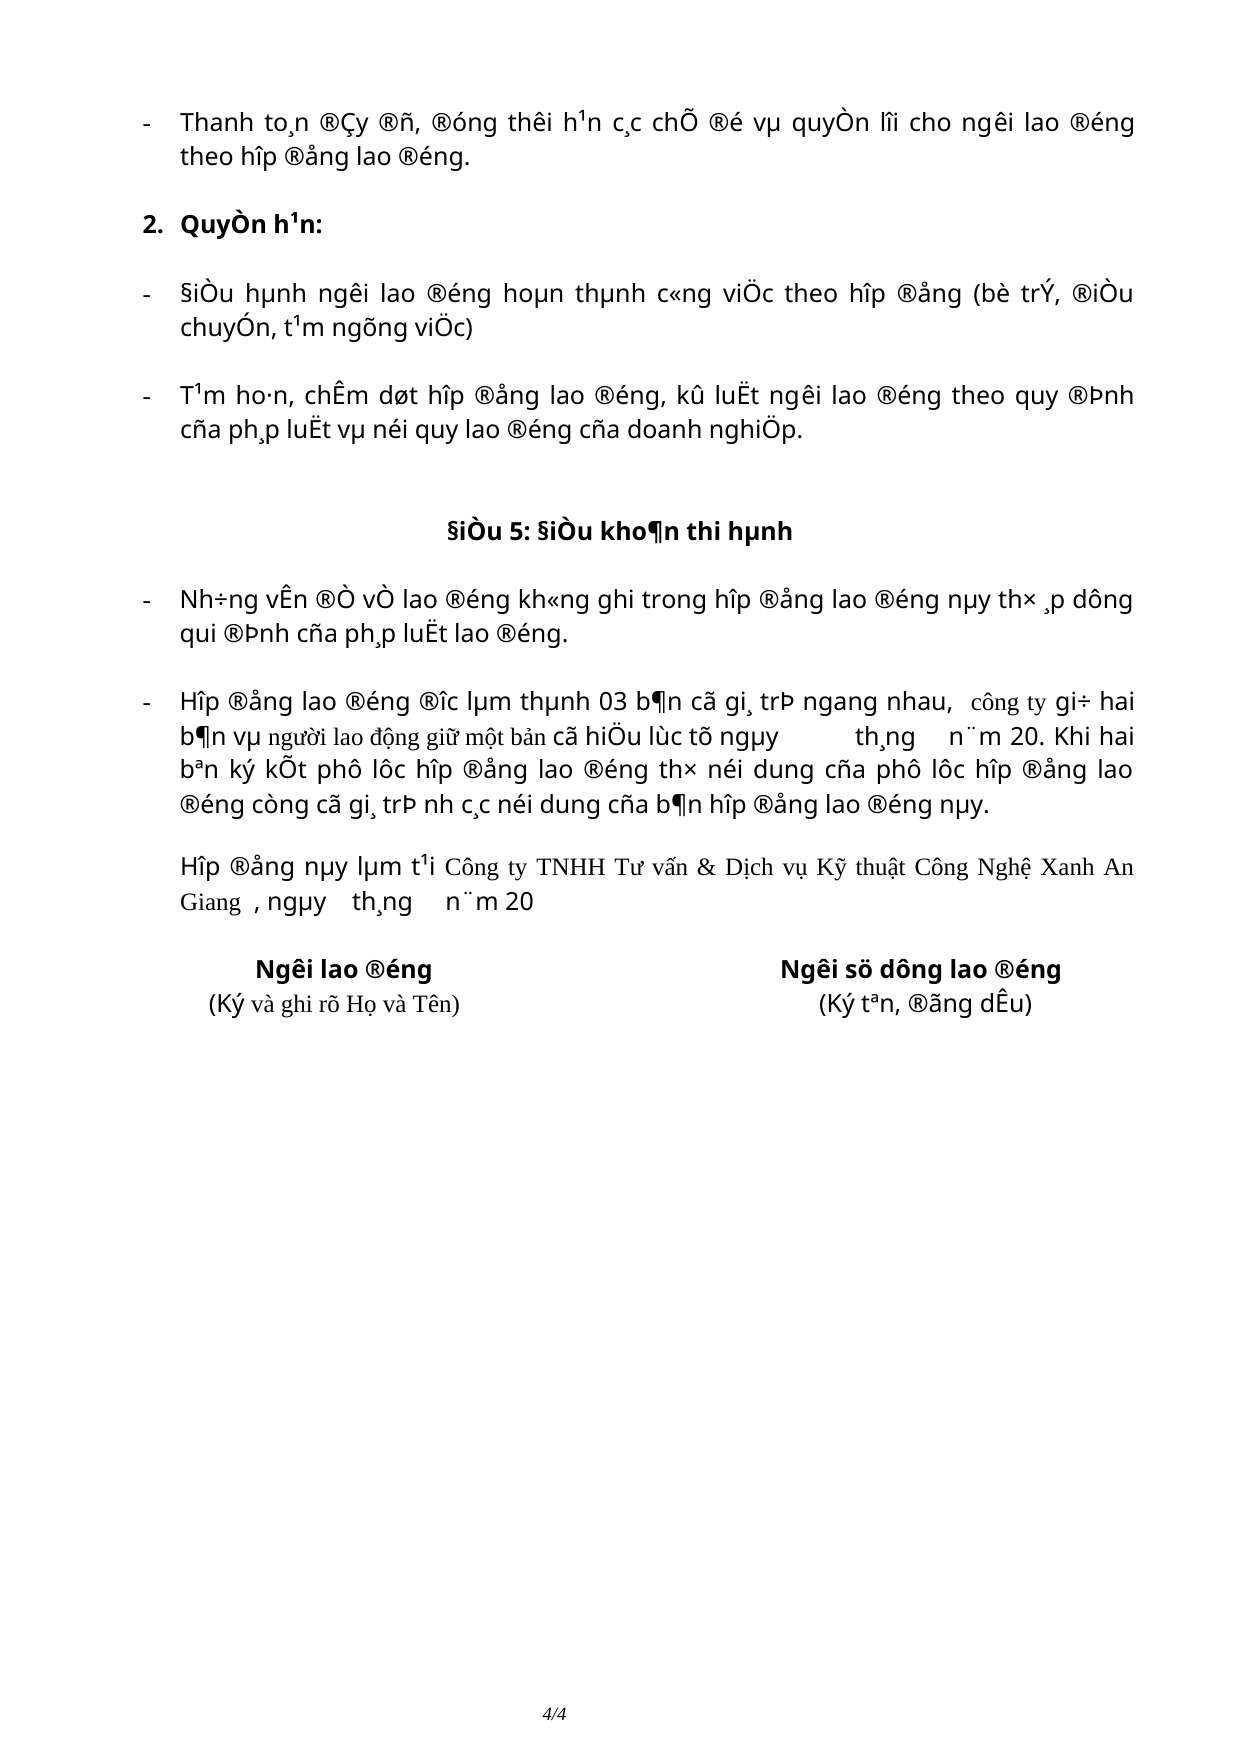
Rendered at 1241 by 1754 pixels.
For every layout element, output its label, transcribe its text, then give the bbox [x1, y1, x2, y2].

text (Ký và ghi rõ Họ và Tên) (Ký tªn, ®ãng dÊu) [105, 985, 1135, 1019]
list T¹m ho·n, chÊm døt hîp ®ång lao ®éng, kû luËt ng­êi lao ®éng theo quy ®Þnh cña ph¸p luËt vµ néi quy lao ®éng cña doanh nghiÖp. [142, 377, 1135, 446]
list Hîp ®ång lao ®éng ®­îc lµm thµnh 03 b¶n cã gi¸ trÞ ngang nhau, công ty gi÷ hai b¶n vµ người lao động giữ một bản cã hiÖu lùc tõ ngµy th¸ng n¨m 20. Khi hai bªn ký kÕt phô lôc hîp ®ång lao ®éng th× néi dung cña phô lôc hîp ®ång lao ®éng còng cã gi¸ trÞ c¸c néi dung cña b¶n hîp ®ång lao ®éng nµy. [142, 684, 1135, 820]
list Thanh to¸n ®Çy ®ñ, ®óng thêi h¹n c¸c chÕ ®é vµ quyÒn lîi cho ng­êi lao ®éng theo hîp ®ång lao ®éng. [142, 105, 1135, 173]
list QuyÒn h¹n: [142, 207, 1135, 241]
list Nh÷ng vÊn ®Ò vÒ lao ®éng kh«ng ghi trong hîp ®ång lao ®éng nµy th× ¸p dông qui ®Þnh cña ph¸p luËt lao ®éng. [142, 582, 1135, 650]
text Hîp ®ång nµy lµm t¹i Công ty TNHH Tư vấn & Dịch vụ Kỹ thuật Công Nghệ Xanh An Giang , ngµy th¸ng n¨m 20 [180, 849, 1135, 917]
subtitle Ng­êi lao ®éng Ng­êi sö dông lao ®éng [217, 951, 1135, 985]
list §iÒu hµnh ng­êi lao ®éng hoµn thµnh c«ng viÖc theo hîp ®ång (bè trÝ, ®iÒu chuyÓn, t¹m ngõng viÖc) [142, 275, 1135, 343]
text §iÒu 5: §iÒu kho¶n thi hµnh [105, 514, 1135, 548]
